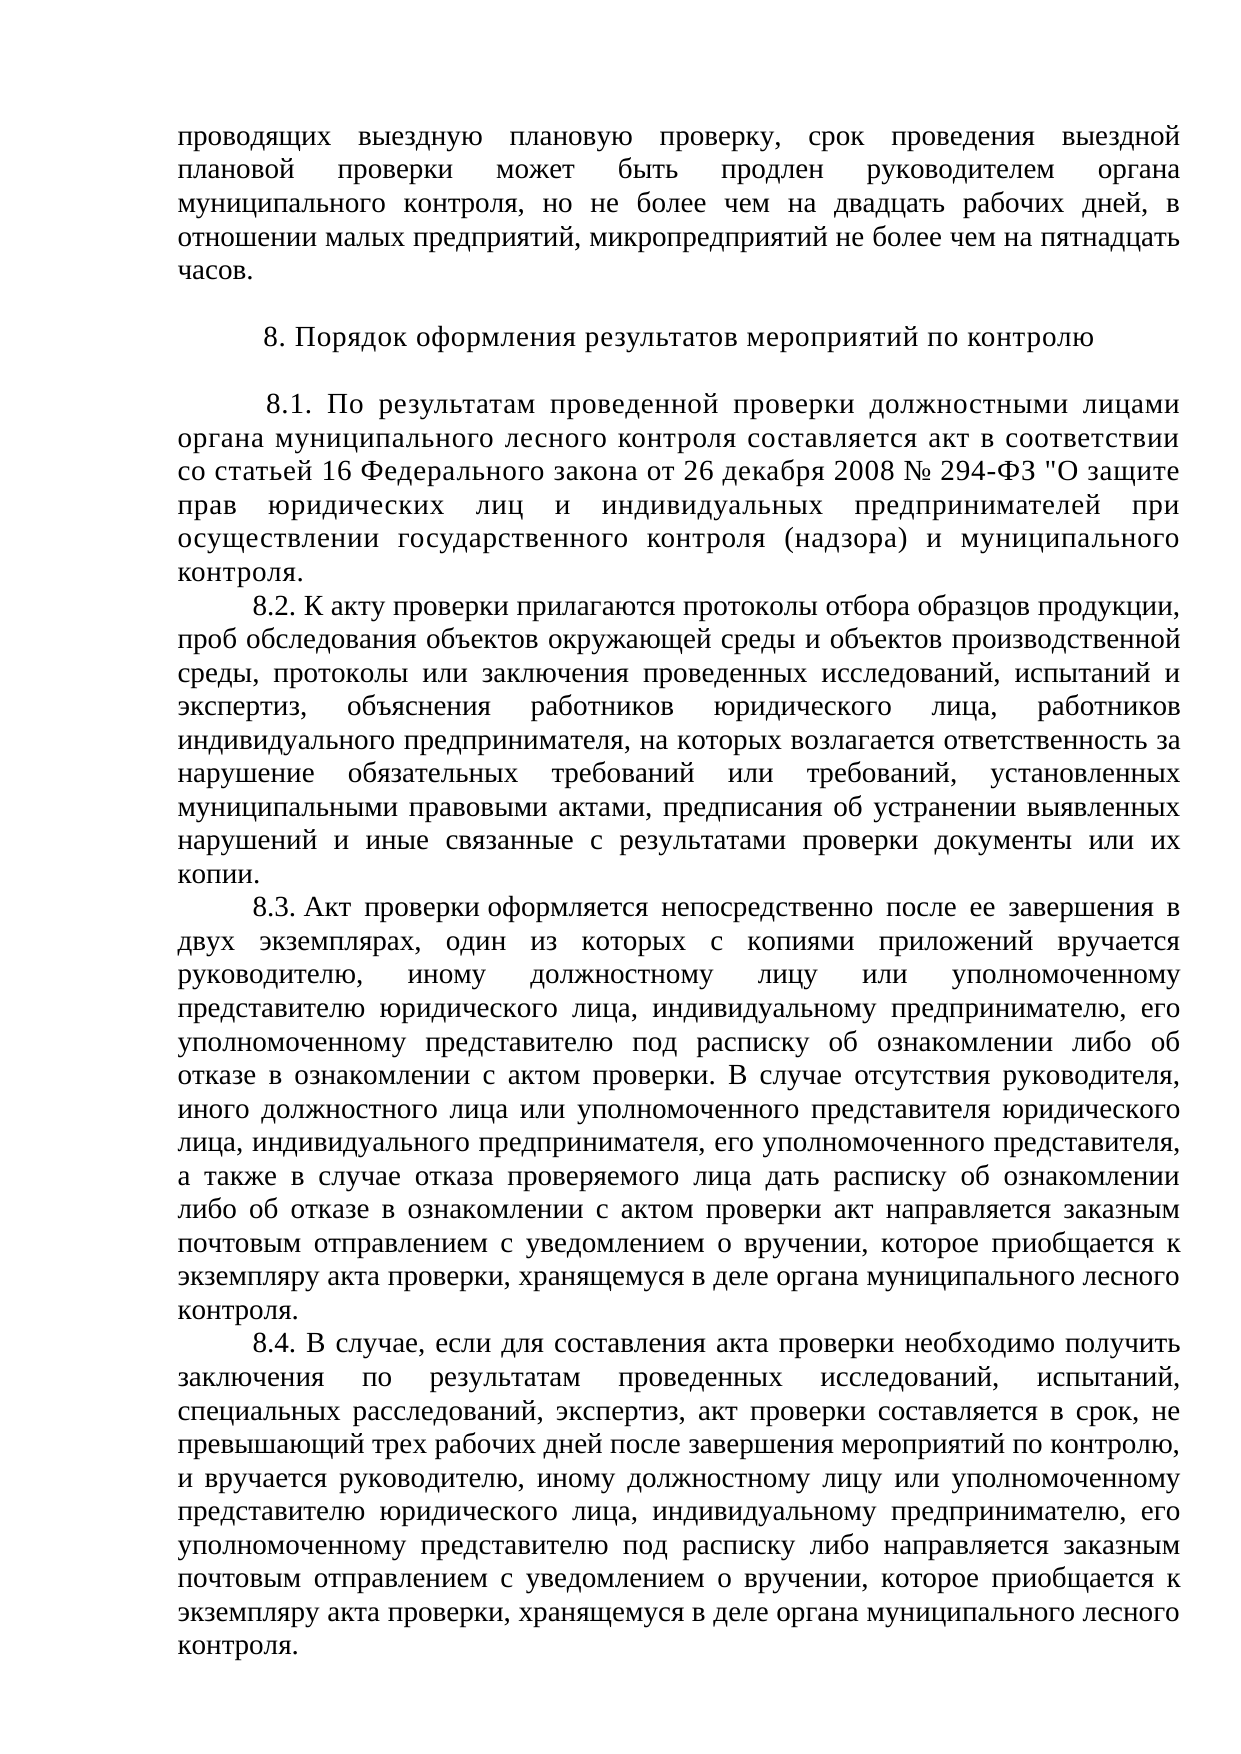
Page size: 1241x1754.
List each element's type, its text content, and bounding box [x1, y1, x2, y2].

text 8.4. В случае, если для составления акта проверки необходимо получить заключения по результатам проведенных исследований, испытаний, специальных расследований, экспертиз, акт проверки составляется в срок, не превышающий трех рабочих дней после завершения мероприятий по контролю, и вручается руководителю, иному должностному лицу или уполномоченному представителю юридического лица, индивидуальному предпринимателю, его уполномоченному представителю под расписку либо направляется заказным почтовым отправлением с уведомлением о вручении, которое приобщается к экземпляру акта проверки, хранящемуся в деле органа муниципального лесного контроля. [177, 1326, 1181, 1661]
text 8.2. К акту проверки прилагаются протоколы отбора образцов продукции, проб обследования объектов окружающей среды и объектов производственной среды, протоколы или заключения проведенных исследований, испытаний и экспертиз, объяснения работников юридического лица, работников индивидуального предпринимателя, на которых возлагается ответственность за нарушение обязательных требований или требований, установленных муниципальными правовыми актами, предписания об устранении выявленных нарушений и иные связанные с результатами проверки документы или их копии. [177, 588, 1181, 889]
text 8.1. По результатам проведенной проверки должностными лицами органа муниципального лесного контроля составляется акт в соответствии со статьей 16 Федерального закона от 26 декабря 2008 № 294-ФЗ "О защите прав юридических лиц и индивидуальных предпринимателей при осуществлении государственного контроля (надзора) и муниципального контроля. [177, 386, 1181, 588]
text 8.3. Акт проверки оформляется непосредственно после ее завершения в двух экземплярах, один из которых с копиями приложений вручается руководителю, иному должностному лицу или уполномоченному представителю юридического лица, индивидуальному предпринимателю, его уполномоченному представителю под расписку об ознакомлении либо об отказе в ознакомлении с актом проверки. В случае отсутствия руководителя, иного должностного лица или уполномоченного представителя юридического лица, индивидуального предпринимателя, его уполномоченного представителя, а также в случае отказа проверяемого лица дать расписку об ознакомлении либо об отказе в ознакомлении с актом проверки акт направляется заказным почтовым отправлением с уведомлением о вручении, которое приобщается к экземпляру акта проверки, хранящемуся в деле органа муниципального лесного контроля. [177, 889, 1181, 1326]
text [177, 118, 1181, 286]
text 8. Порядок оформления результатов мероприятий по контролю [177, 319, 1181, 353]
